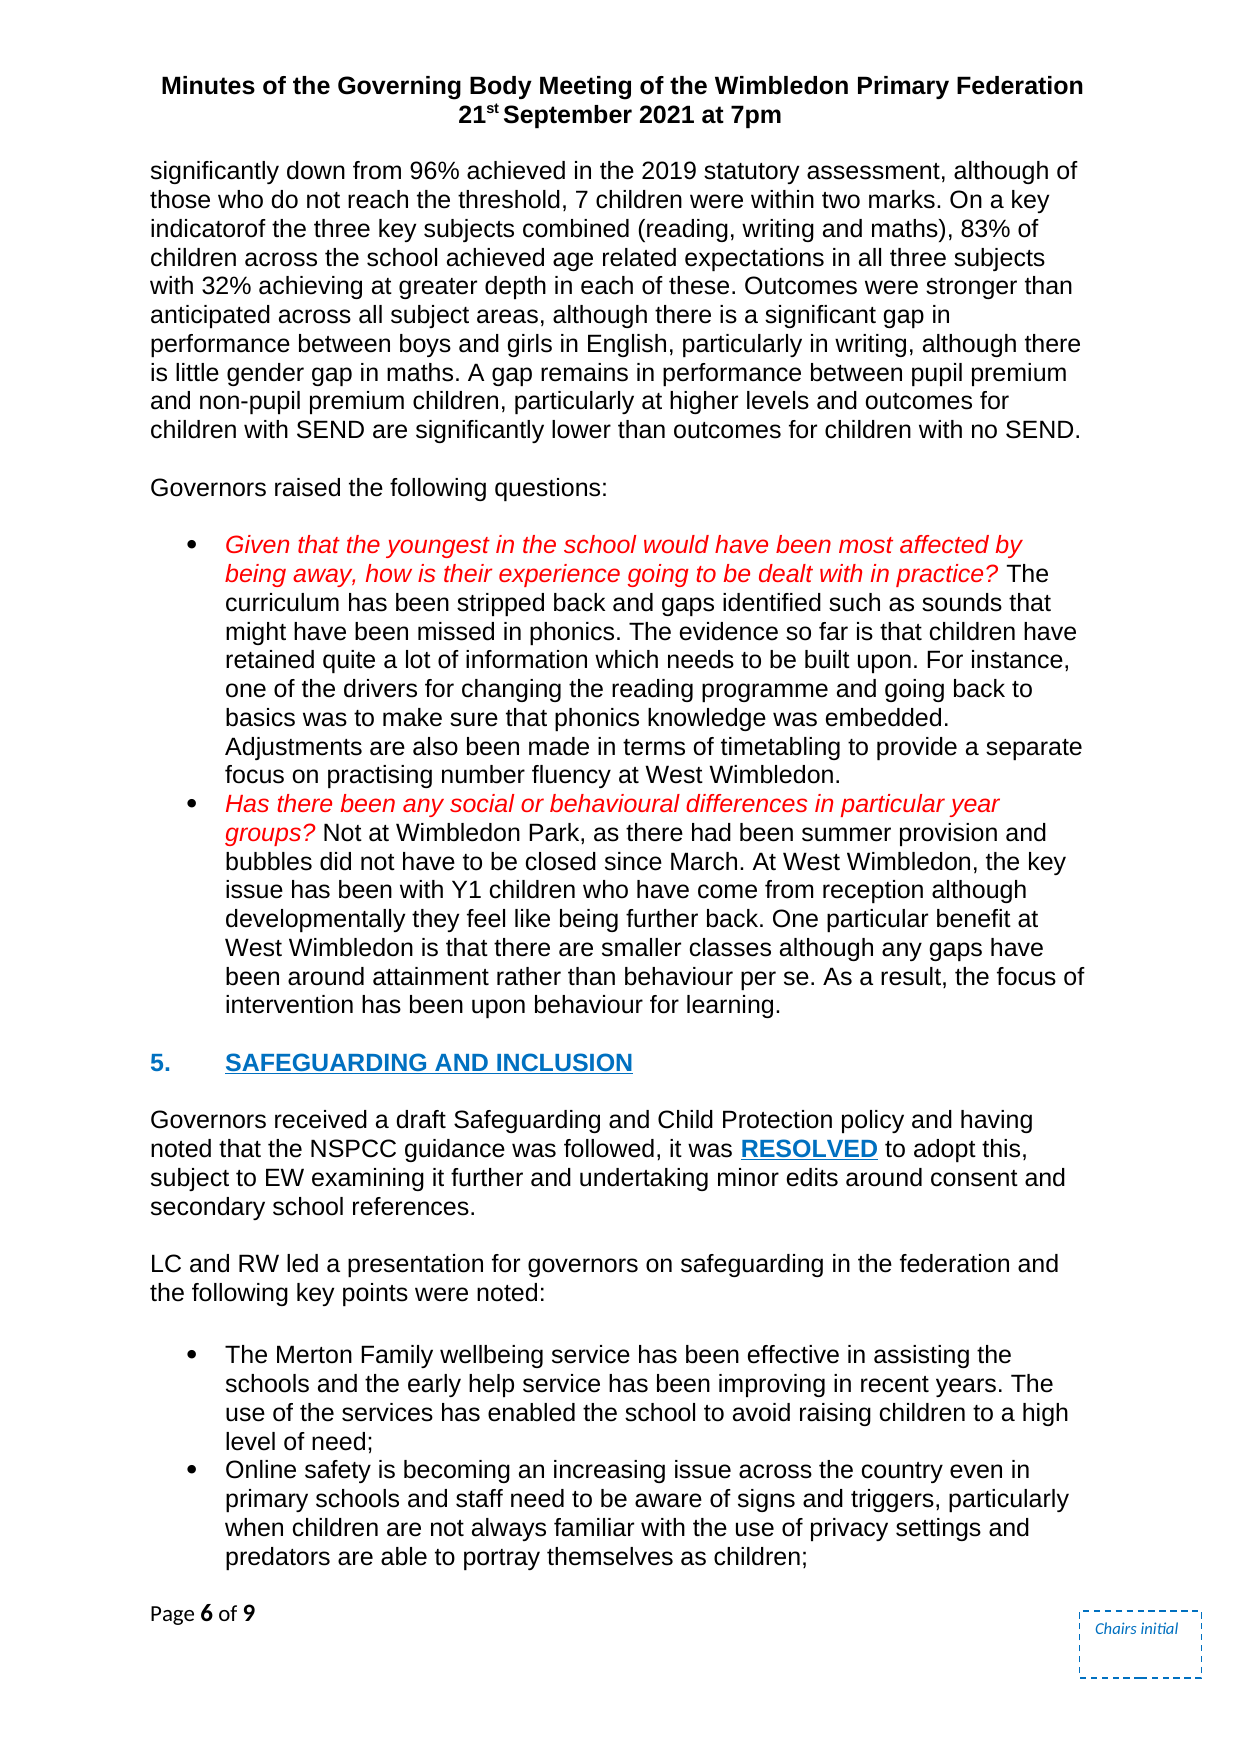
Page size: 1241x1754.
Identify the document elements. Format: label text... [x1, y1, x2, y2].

text LC and RW led a presentation for governors on safeguarding in the federation and the following key points were noted: [150, 1249, 1090, 1307]
list SAFEGUARDING AND INCLUSION [150, 1048, 1083, 1077]
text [150, 156, 1090, 444]
text Governors received a draft Safeguarding and Child Protection policy and having noted that the NSPCC guidance was followed, it was RESOLVED to adopt this, subject to EW examining it further and undertaking minor edits around consent and secondary school references. [150, 1105, 1090, 1220]
text Governors raised the following questions: [150, 473, 1090, 501]
list Given that the youngest in the school would have been most affected by being away, how is their experience going to be dealt with in practice? The curriculum has been stripped back and gaps identified such as sounds that might have been missed in phonics. The evidence so far is that children have retained quite a lot of information which needs to be built upon. For instance, one of the drivers for changing the reading programme and going back to basics was to make sure that phonics knowledge was embedded. Adjustments are also been made in terms of timetabling to provide a separate focus on practising number fluency at West Wimbledon. [187, 530, 1090, 789]
list The Merton Family wellbeing service has been effective in assisting the schools and the early help service has been improving in recent years. The use of the services has enabled the school to avoid raising children to a high level of need; [187, 1340, 1090, 1455]
list Has there been any social or behavioural differences in particular year groups? Not at Wimbledon Park, as there had been summer provision and bubbles did not have to be closed since March. At West Wimbledon, the key issue has been with Y1 children who have come from reception although developmentally they feel like being further back. One particular benefit at West Wimbledon is that there are smaller classes although any gaps have been around attainment rather than behaviour per se. As a result, the focus of intervention has been upon behaviour for learning. [187, 789, 1090, 1019]
list Online safety is becoming an increasing issue across the country even in primary schools and staff need to be aware of signs and triggers, particularly when children are not always familiar with the use of privacy settings and predators are able to portray themselves as children; [187, 1455, 1090, 1570]
